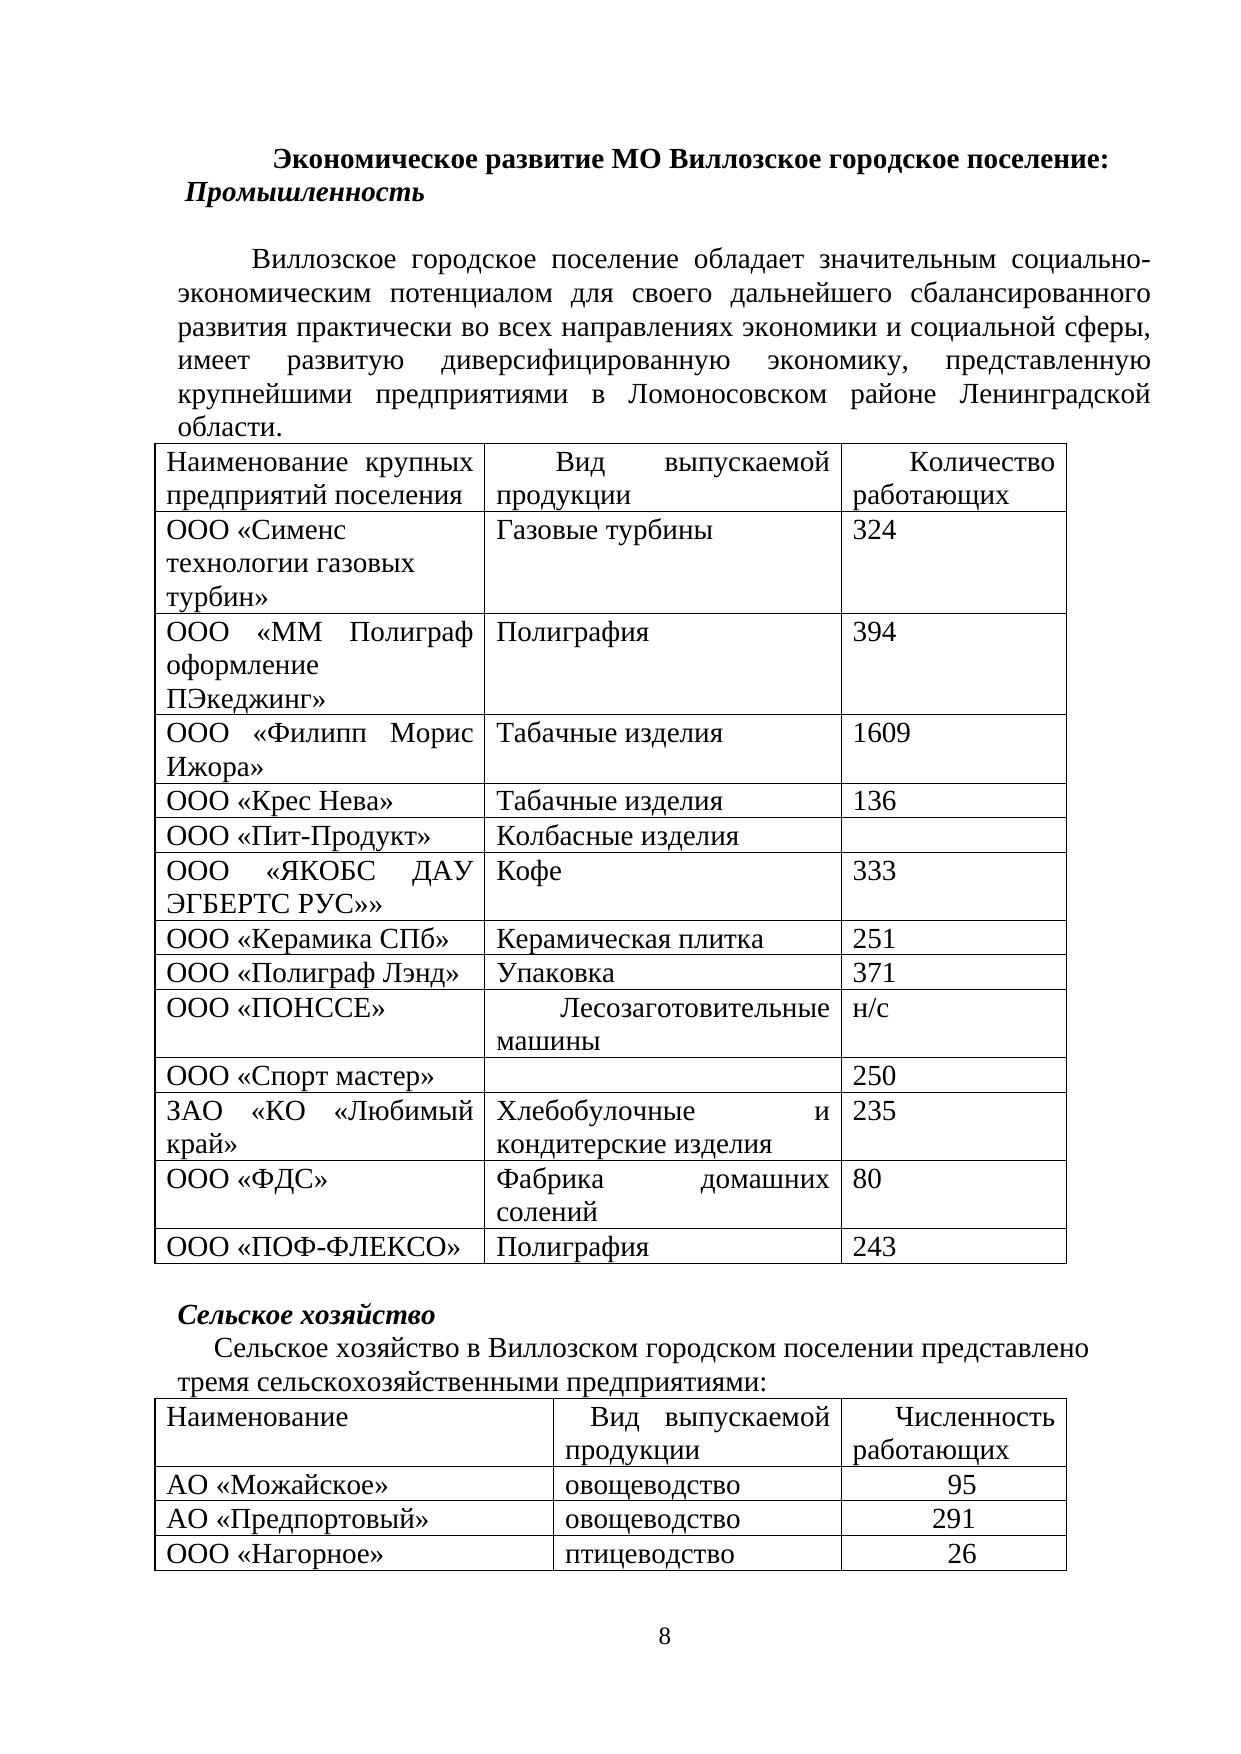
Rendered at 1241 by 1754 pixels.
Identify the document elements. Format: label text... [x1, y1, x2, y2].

table_cell ООО «Филипп Морис Ижора» [156, 715, 484, 782]
table_cell н/с [842, 990, 1066, 1057]
table_cell ООО «Спорт мастер» [156, 1058, 484, 1092]
table_cell ООО «ЯКОБС ДАУ ЭГБЕРТС РУС»» [156, 853, 484, 920]
table_cell Хлебобулочные и кондитерские изделия [485, 1093, 841, 1160]
table_cell [842, 818, 1066, 852]
table_cell 243 [842, 1229, 1066, 1262]
table_cell ООО «Полиграф Лэнд» [156, 955, 484, 989]
table_cell ООО «ПОФ-ФЛЕКСО» [156, 1229, 484, 1262]
table_cell овощеводство [554, 1501, 841, 1535]
text Промышленность [177, 174, 1152, 208]
table_cell 333 [842, 853, 1066, 920]
table_cell АО «Предпортовый» [156, 1501, 553, 1535]
table_cell Фабрика домашних солений [485, 1161, 841, 1228]
text Сельское хозяйство [177, 1297, 1152, 1331]
table_cell Газовые турбины [485, 512, 841, 613]
table_cell Упаковка [485, 955, 841, 989]
table_cell ООО «ПОНССЕ» [156, 990, 484, 1057]
table_cell 1609 [842, 715, 1066, 782]
table_cell 250 [842, 1058, 1066, 1092]
text Виллозское городское поселение обладает значительным социально-экономическим потенциалом для своего дальнейшего сбалансированного развития практически во всех направлениях экономики и социальной сферы, имеет развитую диверсифицированную экономику, представленную крупнейшими предприятиями в Ломоносовском районе Ленинградской области. [177, 242, 1152, 443]
table_cell 371 [842, 955, 1066, 989]
table_cell Табачные изделия [485, 715, 841, 782]
table_header Наименование крупных предприятий поселения [156, 444, 484, 511]
table_cell ООО «ММ Полиграф оформление ПЭкеджинг» [156, 614, 484, 714]
table_cell Полиграфия [485, 1229, 841, 1262]
table_cell Керамическая плитка [485, 921, 841, 954]
table_cell 394 [842, 614, 1066, 714]
table_cell [485, 1058, 841, 1092]
table_header Вид выпускаемой продукции [554, 1399, 841, 1466]
table_cell ООО «Керамика СПб» [156, 921, 484, 954]
table_cell 324 [842, 512, 1066, 613]
table_cell Полиграфия [485, 614, 841, 714]
table_cell Лесозаготовительные машины [485, 990, 841, 1057]
table_header Наименование [156, 1399, 553, 1466]
table_cell 95 [842, 1467, 1066, 1500]
table_cell 291 [842, 1501, 1066, 1535]
table_cell Кофе [485, 853, 841, 920]
table_header Вид выпускаемой продукции [485, 444, 841, 511]
text тремя сельскохозяйственными предприятиями: [177, 1364, 1152, 1398]
text Сельское хозяйство в Виллозском городском поселении представлено [177, 1331, 1152, 1364]
table_cell 26 [842, 1536, 1066, 1569]
table_header Численность работающих [842, 1399, 1066, 1466]
table_cell ООО «Нагорное» [156, 1536, 553, 1569]
table_cell ООО «Крес Нева» [156, 784, 484, 817]
table_cell Колбасные изделия [485, 818, 841, 852]
table_cell 235 [842, 1093, 1066, 1160]
text Экономическое развитие МО Виллозское городское поселение: [177, 141, 1152, 174]
table_cell АО «Можайское» [156, 1467, 553, 1500]
table_cell ООО «Пит-Продукт» [156, 818, 484, 852]
table_header Количество работающих [842, 444, 1066, 511]
table_cell ООО «ФДС» [156, 1161, 484, 1228]
table_cell 136 [842, 784, 1066, 817]
table_cell Табачные изделия [485, 784, 841, 817]
table_cell 251 [842, 921, 1066, 954]
table_cell ЗАО «КО «Любимый край» [156, 1093, 484, 1160]
table_cell овощеводство [554, 1467, 841, 1500]
table_cell птицеводство [554, 1536, 841, 1569]
table_cell 80 [842, 1161, 1066, 1228]
table_cell ООО «Сименс технологии газовых турбин» [156, 512, 484, 613]
